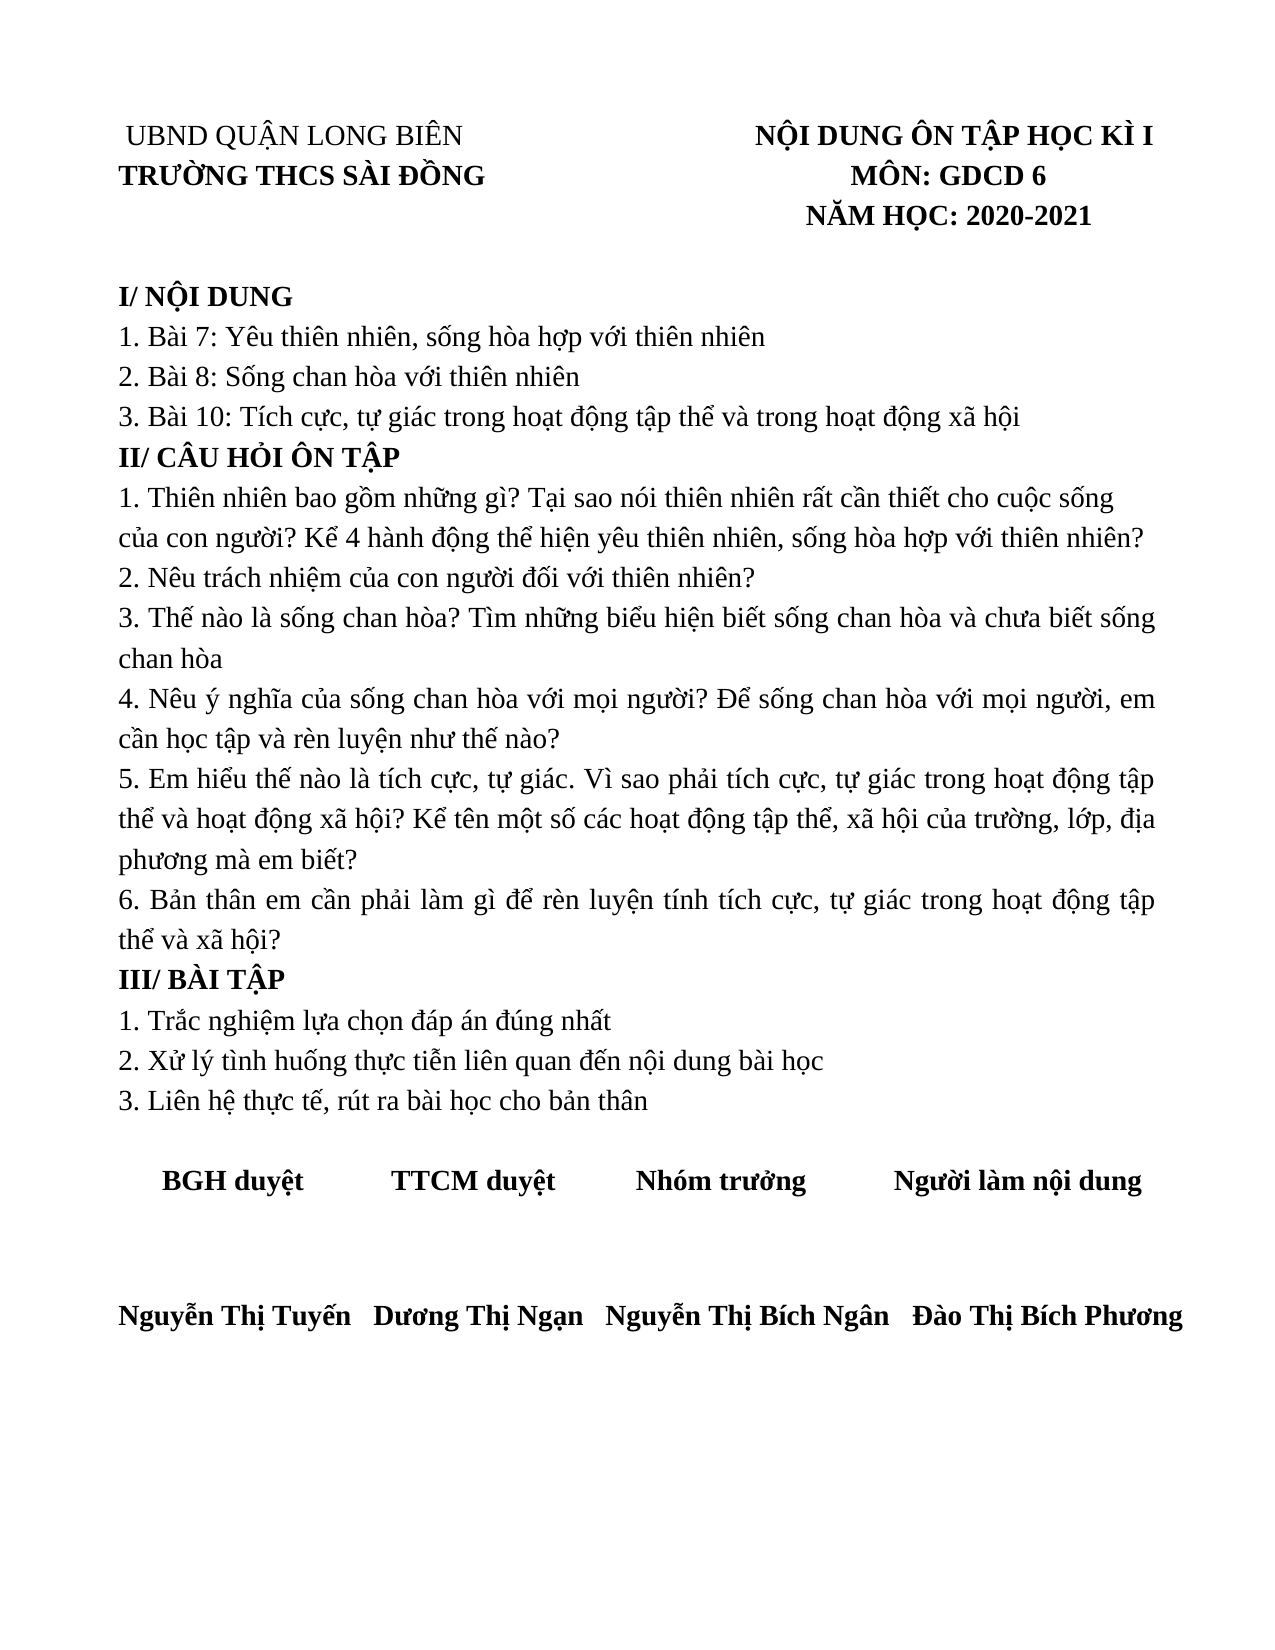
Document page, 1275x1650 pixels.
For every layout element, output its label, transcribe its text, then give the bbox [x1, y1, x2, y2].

text 2. Bài 8: Sống chan hòa với thiên nhiên [118, 359, 1157, 393]
text I/ NỘI DUNG [118, 279, 1157, 312]
text III/ BÀI TẬP [118, 962, 1157, 996]
text 3. Thế nào là sống chan hòa? Tìm những biểu hiện biết sống chan hòa và chưa biết sống chan hòa [118, 601, 1157, 674]
text 5. Em hiểu thế nào là tích cực, tự giác. Vì sao phải tích cực, tự giác trong hoạt động tập thể và hoạt động xã hội? Kể tên một số các hoạt động tập thể, xã hội của trường, lớp, địa phương mà em biết? [118, 761, 1157, 875]
text Nguyễn Thị Tuyến Dương Thị Ngạn Nguyễn Thị Bích Ngân Đào Thị Bích Phương [118, 1298, 1201, 1331]
text BGH duyệt TTCM duyệt Nhóm trưởng Người làm nội dung [118, 1163, 1157, 1197]
text UBND QUẬN LONG BIÊN NỘI DUNG ÔN TẬP HỌC KÌ I TRƯỜNG THCS SÀI ĐỒNG MÔN: GDCD 6 [118, 118, 1157, 192]
text 2. Nêu trách nhiệm của con người đối với thiên nhiên? [118, 560, 1157, 594]
text 2. Xử lý tình huống thực tiễn liên quan đến nội dung bài học [118, 1043, 1157, 1076]
text 3. Bài 10: Tích cực, tự giác trong hoạt động tập thể và trong hoạt động xã hội [118, 399, 1157, 433]
text 3. Liên hệ thực tế, rút ra bài học cho bản thân [118, 1083, 1157, 1117]
text NĂM HỌC: 2020-2021 [118, 198, 1157, 232]
text 6. Bản thân em cần phải làm gì để rèn luyện tính tích cực, tự giác trong hoạt động tập thể và xã hội? [118, 882, 1157, 956]
text 1. Thiên nhiên bao gồm những gì? Tại sao nói thiên nhiên rất cần thiết cho cuộc sống của con người? Kể 4 hành động thể hiện yêu thiên nhiên, sống hòa hợp với thiên nhiên? [118, 480, 1157, 554]
text 1. Trắc nghiệm lựa chọn đáp án đúng nhất [118, 1003, 1157, 1036]
text 1. Bài 7: Yêu thiên nhiên, sống hòa hợp với thiên nhiên [118, 319, 1157, 353]
text II/ CÂU HỎI ÔN TẬP [118, 440, 1157, 473]
text 4. Nêu ý nghĩa của sống chan hòa với mọi người? Để sống chan hòa với mọi người, em cần học tập và rèn luyện như thế nào? [118, 681, 1157, 755]
